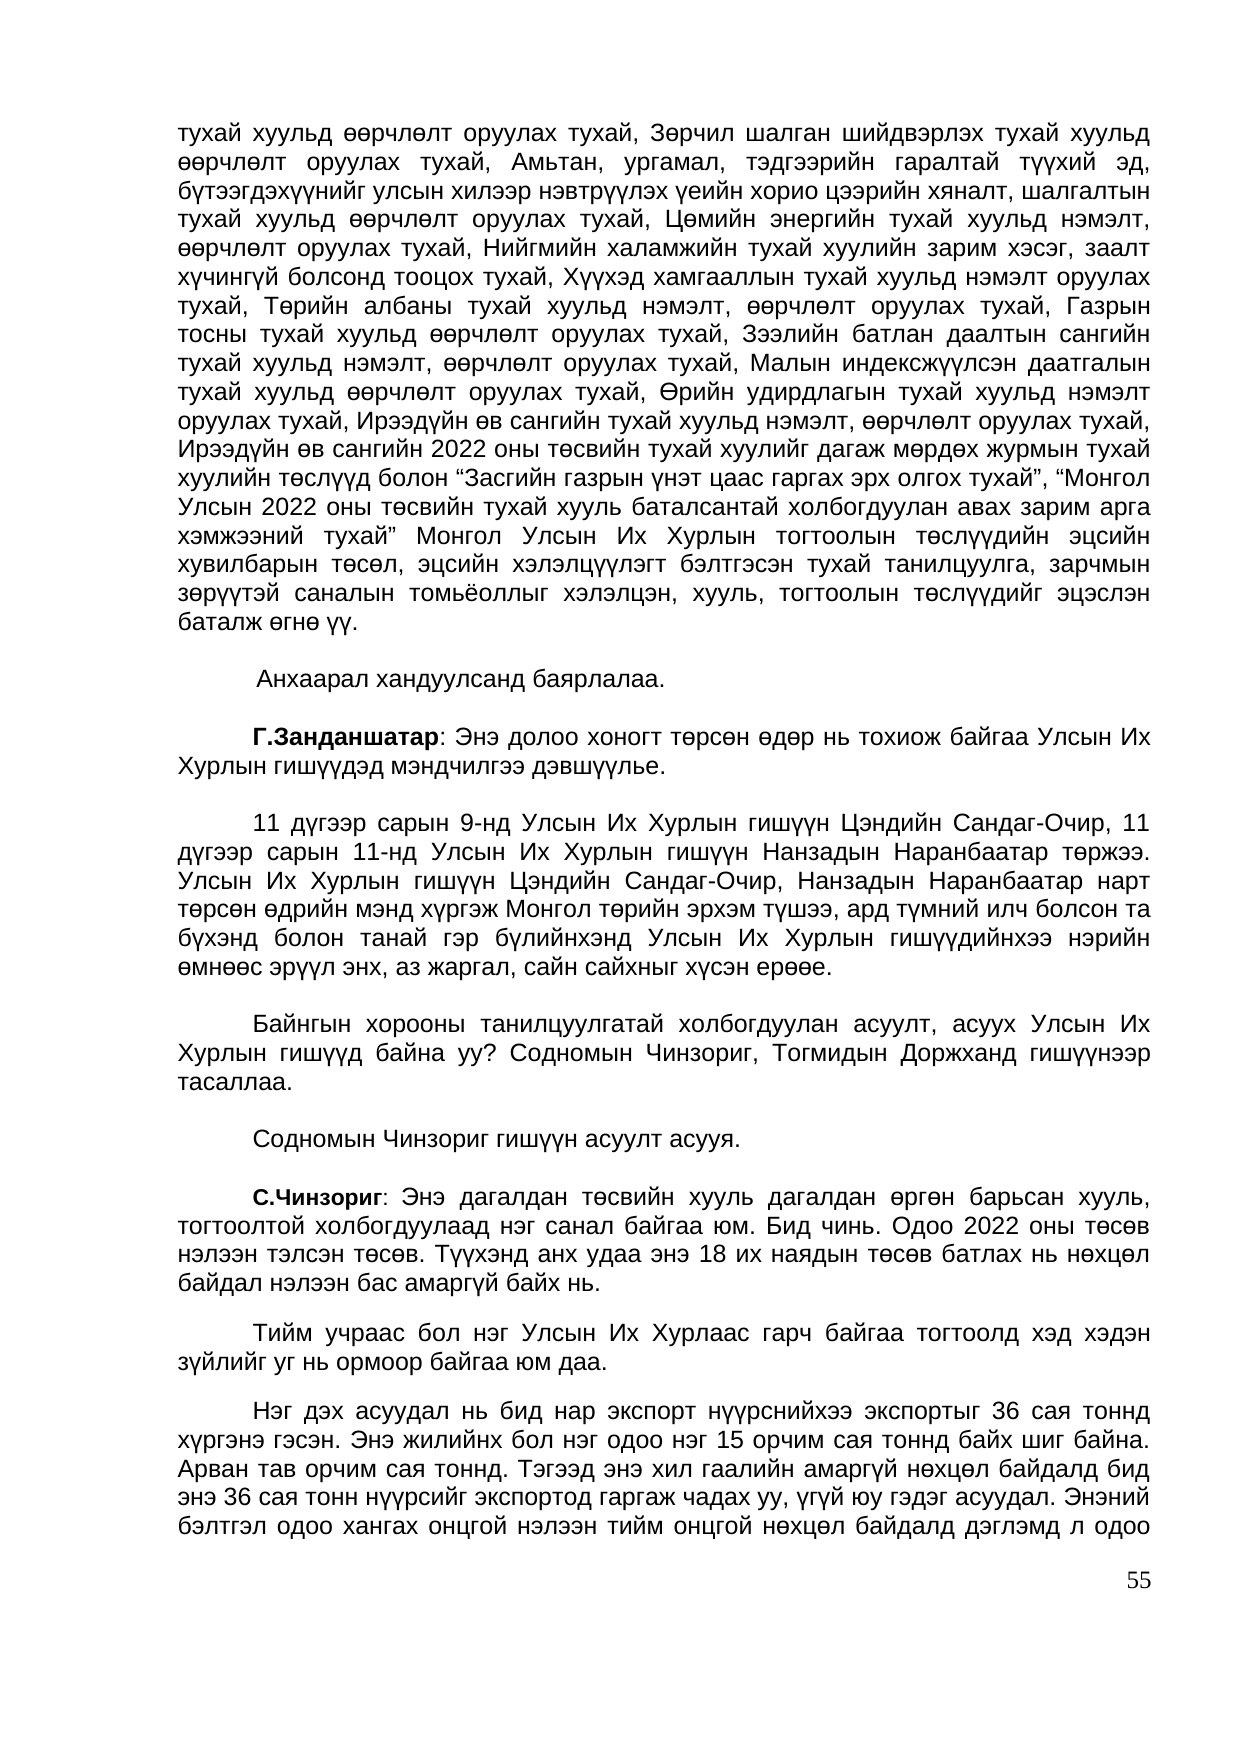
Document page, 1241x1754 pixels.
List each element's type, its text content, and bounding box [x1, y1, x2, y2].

text С.Чинзориг: Энэ дагалдан төсвийн хууль дагалдан өргөн барьсан хууль, тогтоолтой холбогдуулаад нэг санал байгаа юм. Бид чинь. Одоо 2022 оны төсөв нэлээн тэлсэн төсөв. Түүхэнд анх удаа энэ 18 их наядын төсөв батлах нь нөхцөл байдал нэлээн бас амаргүй байх нь. [177, 1182, 1152, 1297]
text 11 дүгээр сарын 9-нд Улсын Их Хурлын гишүүн Цэндийн Сандаг-Очир, 11 дүгээр сарын 11-нд Улсын Их Хурлын гишүүн Нанзадын Наранбаатар төржээ. Улсын Их Хурлын гишүүн Цэндийн Сандаг-Очир, Нанзадын Наранбаатар нарт төрсөн өдрийн мэнд хүргэж Монгол төрийн эрхэм түшээ, ард түмний илч болсон та бүхэнд болон танай гэр бүлийнхэнд Улсын Их Хурлын гишүүдийнхээ нэрийн өмнөөс эрүүл энх, аз жаргал, сайн сайхныг хүсэн ерөөе. [177, 808, 1152, 981]
text Байнгын хорооны танилцуулгатай холбогдуулан асуулт, асуух Улсын Их Хурлын гишүүд байна уу? Содномын Чинзориг, Тогмидын Доржханд гишүүнээр тасаллаа. [177, 1009, 1152, 1096]
text Г.Занданшатар: Энэ долоо хоногт төрсөн өдөр нь тохиож байгаа Улсын Их Хурлын гишүүдэд мэндчилгээ дэвшүүлье. [177, 722, 1152, 779]
text Тийм учраас бол нэг Улсын Их Хурлаас гарч байгаа тогтоолд хэд хэдэн зүйлийг уг нь ормоор байгаа юм даа. [177, 1318, 1152, 1375]
text Содномын Чинзориг гишүүн асуулт асууя. [177, 1124, 1152, 1153]
text Анхаарал хандуулсанд баярлалаа. [177, 664, 1152, 693]
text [177, 1396, 1152, 1540]
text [177, 118, 1152, 636]
